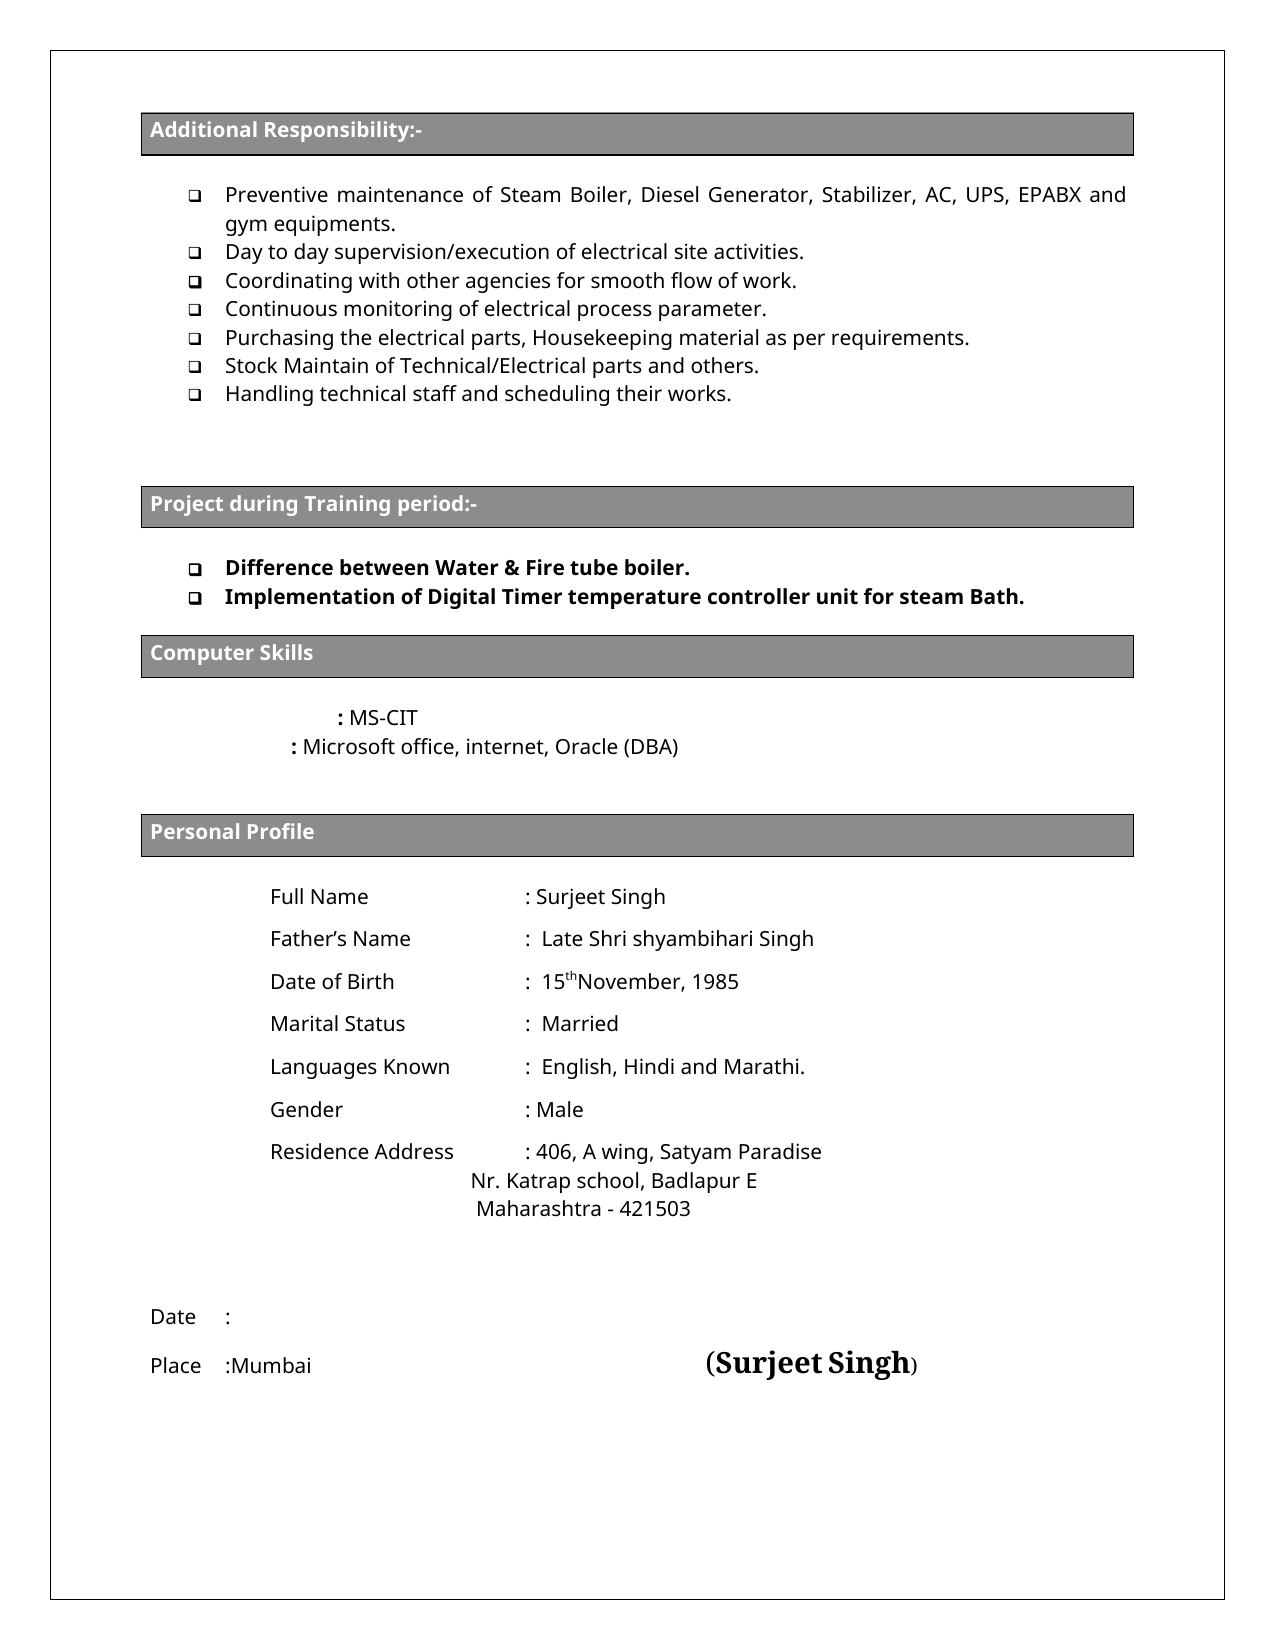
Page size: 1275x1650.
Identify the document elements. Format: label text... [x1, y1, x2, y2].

subtitle : MS-CIT [150, 703, 1125, 732]
list Difference between Water & Fire tube boiler. [187, 553, 1125, 582]
list Coordinating with other agencies for smooth flow of work. [187, 266, 1128, 294]
list Day to day supervision/execution of electrical site activities. [187, 237, 1128, 266]
list Handling technical staff and scheduling their works. [187, 379, 1128, 408]
text Father’s Name : Late Shri shyambihari Singh [210, 924, 1125, 953]
text Languages Known : English, Hindi and Marathi. [210, 1052, 1125, 1081]
subtitle Personal Profile [142, 815, 1133, 856]
list Preventive maintenance of Steam Boiler, Diesel Generator, Stabilizer, AC, UPS, EPABX and gym equipments. [187, 181, 1128, 237]
text Marital Status : Married [210, 1009, 1125, 1038]
subtitle Project during Training period:- [142, 487, 1133, 527]
text Date of Birth : 15thNovember, 1985 [210, 967, 1125, 995]
list Purchasing the electrical parts, Housekeeping material as per requirements. [187, 323, 1128, 351]
list Continuous monitoring of electrical process parameter. [187, 294, 1128, 323]
text Nr. Katrap school, Badlapur E [195, 1166, 1125, 1194]
list Implementation of Digital Timer temperature controller unit for steam Bath. [187, 582, 1125, 610]
text Residence Address : 406, A wing, Satyam Paradise [195, 1137, 1125, 1166]
text Gender : Male [195, 1095, 1125, 1123]
list Stock Maintain of Technical/Electrical parts and others. [187, 351, 1128, 379]
text Date : [150, 1302, 1125, 1330]
text Full Name : Surjeet Singh [210, 882, 1125, 910]
subtitle : Microsoft office, internet, Oracle (DBA) [150, 732, 1125, 760]
subtitle Computer Skills [142, 636, 1133, 677]
text Place :Mumbai (Surjeet Singh) [150, 1343, 1125, 1382]
text Maharashtra - 421503 [195, 1194, 1125, 1223]
subtitle Additional Responsibility:- [142, 114, 1133, 154]
